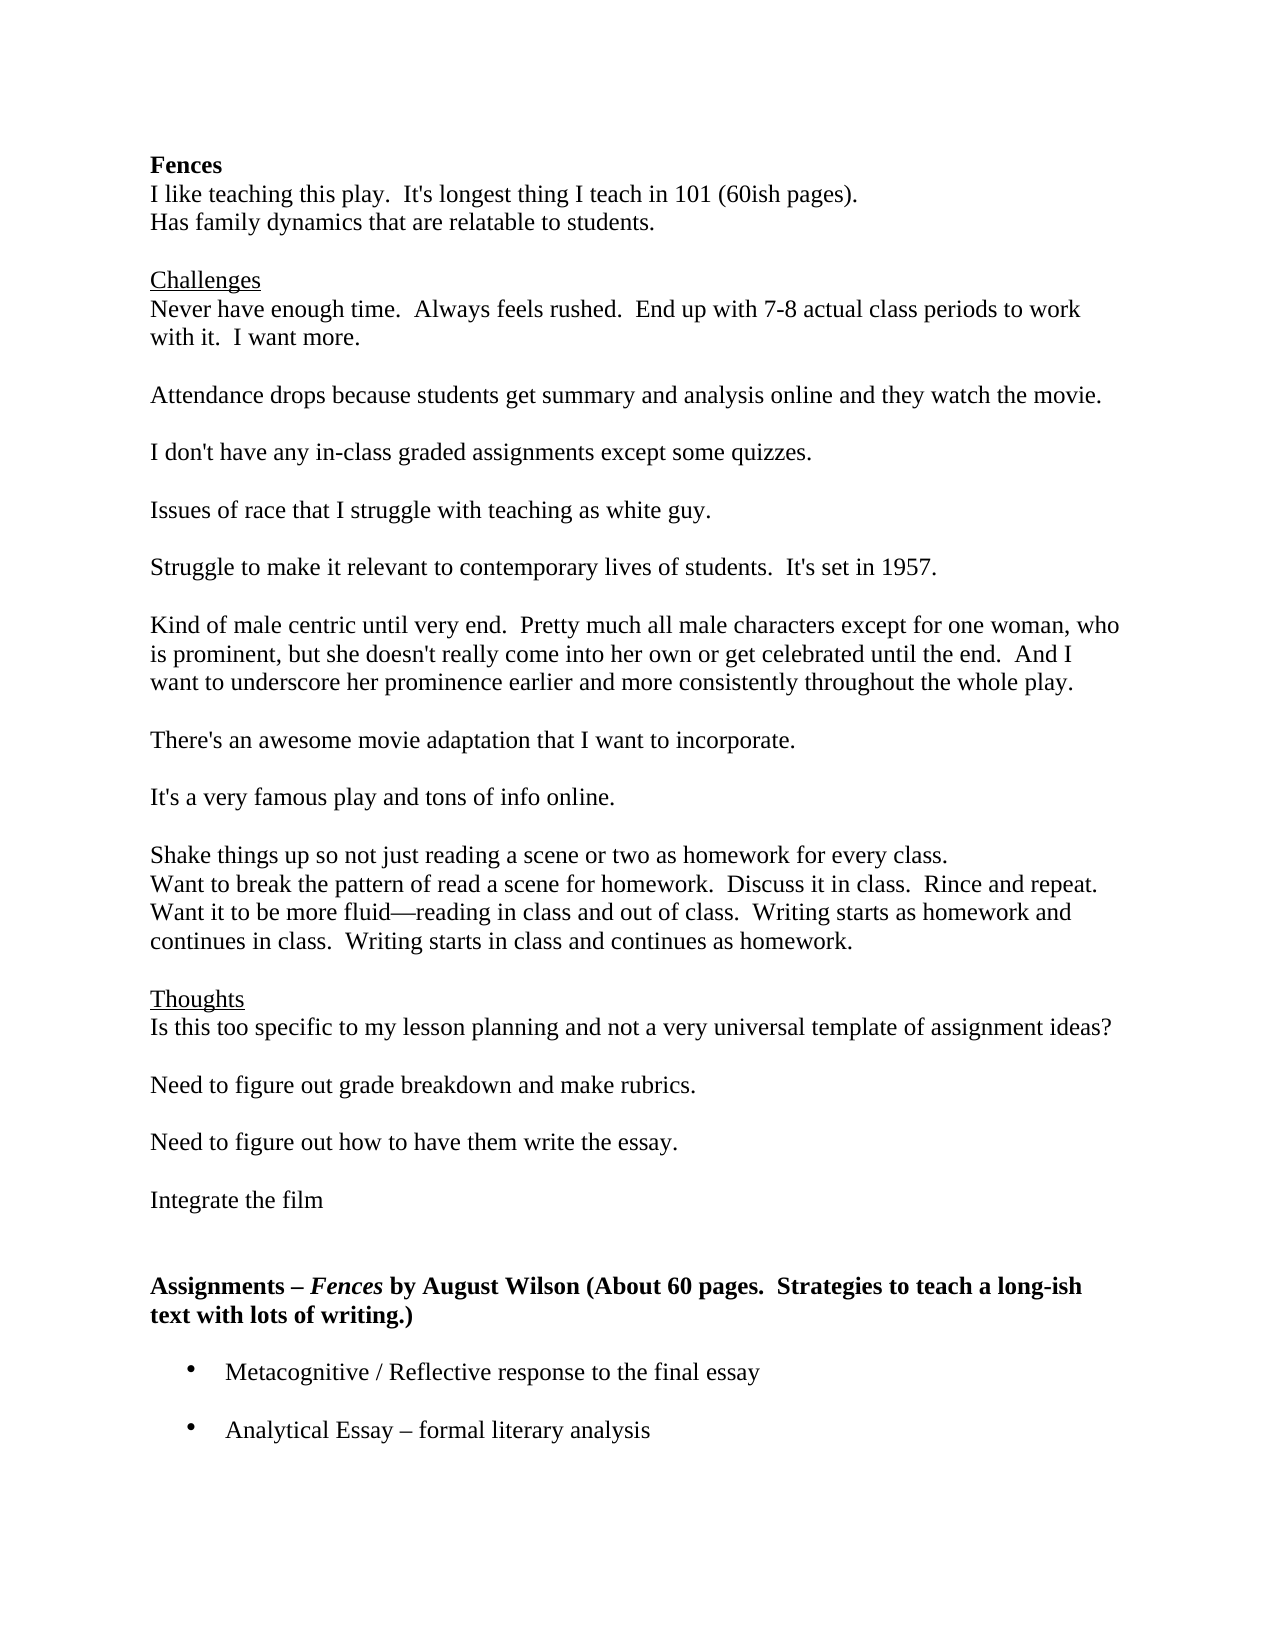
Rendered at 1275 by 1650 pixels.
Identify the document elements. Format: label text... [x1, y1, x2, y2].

list Analytical Essay – formal literary analysis [187, 1415, 1125, 1444]
text I like teaching this play. It's longest thing I teach in 101 (60ish pages). [150, 179, 1125, 207]
text Fences [150, 150, 1125, 179]
text Struggle to make it relevant to contemporary lives of students. It's set in 1957. [150, 552, 1125, 581]
text Thoughts [150, 984, 1125, 1012]
list Metacognitive / Reflective response to the final essay [187, 1357, 1125, 1386]
text I don't have any in-class graded assignments except some quizzes. [150, 437, 1125, 466]
text Kind of male centric until very end. Pretty much all male characters except for one woman, who is prominent, but she doesn't really come into her own or get celebrated until the end. And I want to underscore her prominence earlier and more consistently throughout the whole play. [150, 610, 1125, 696]
text Want to break the pattern of read a scene for homework. Discuss it in class. Rince and repeat. Want it to be more fluid—reading in class and out of class. Writing starts as homework and continues in class. Writing starts in class and continues as homework. [150, 869, 1125, 955]
text Has family dynamics that are relatable to students. [150, 207, 1125, 236]
text There's an awesome movie adaptation that I want to incorporate. [150, 725, 1125, 754]
text Need to figure out how to have them write the essay. [150, 1127, 1125, 1156]
text Shake things up so not just reading a scene or two as homework for every class. [150, 840, 1125, 869]
text Challenges [150, 265, 1125, 294]
text Is this too specific to my lesson planning and not a very universal template of assignment ideas? [150, 1012, 1125, 1041]
text It's a very famous play and tons of info online. [150, 782, 1125, 811]
text Need to figure out grade breakdown and make rubrics. [150, 1070, 1125, 1099]
text Never have enough time. Always feels rushed. End up with 7-8 actual class periods to work with it. I want more. [150, 294, 1125, 351]
text Integrate the film [150, 1185, 1125, 1214]
text Attendance drops because students get summary and analysis online and they watch the movie. [150, 380, 1125, 409]
text Assignments – Fences by August Wilson (About 60 pages. Strategies to teach a long-ish text with lots of writing.) [150, 1271, 1125, 1329]
text Issues of race that I struggle with teaching as white guy. [150, 495, 1125, 524]
